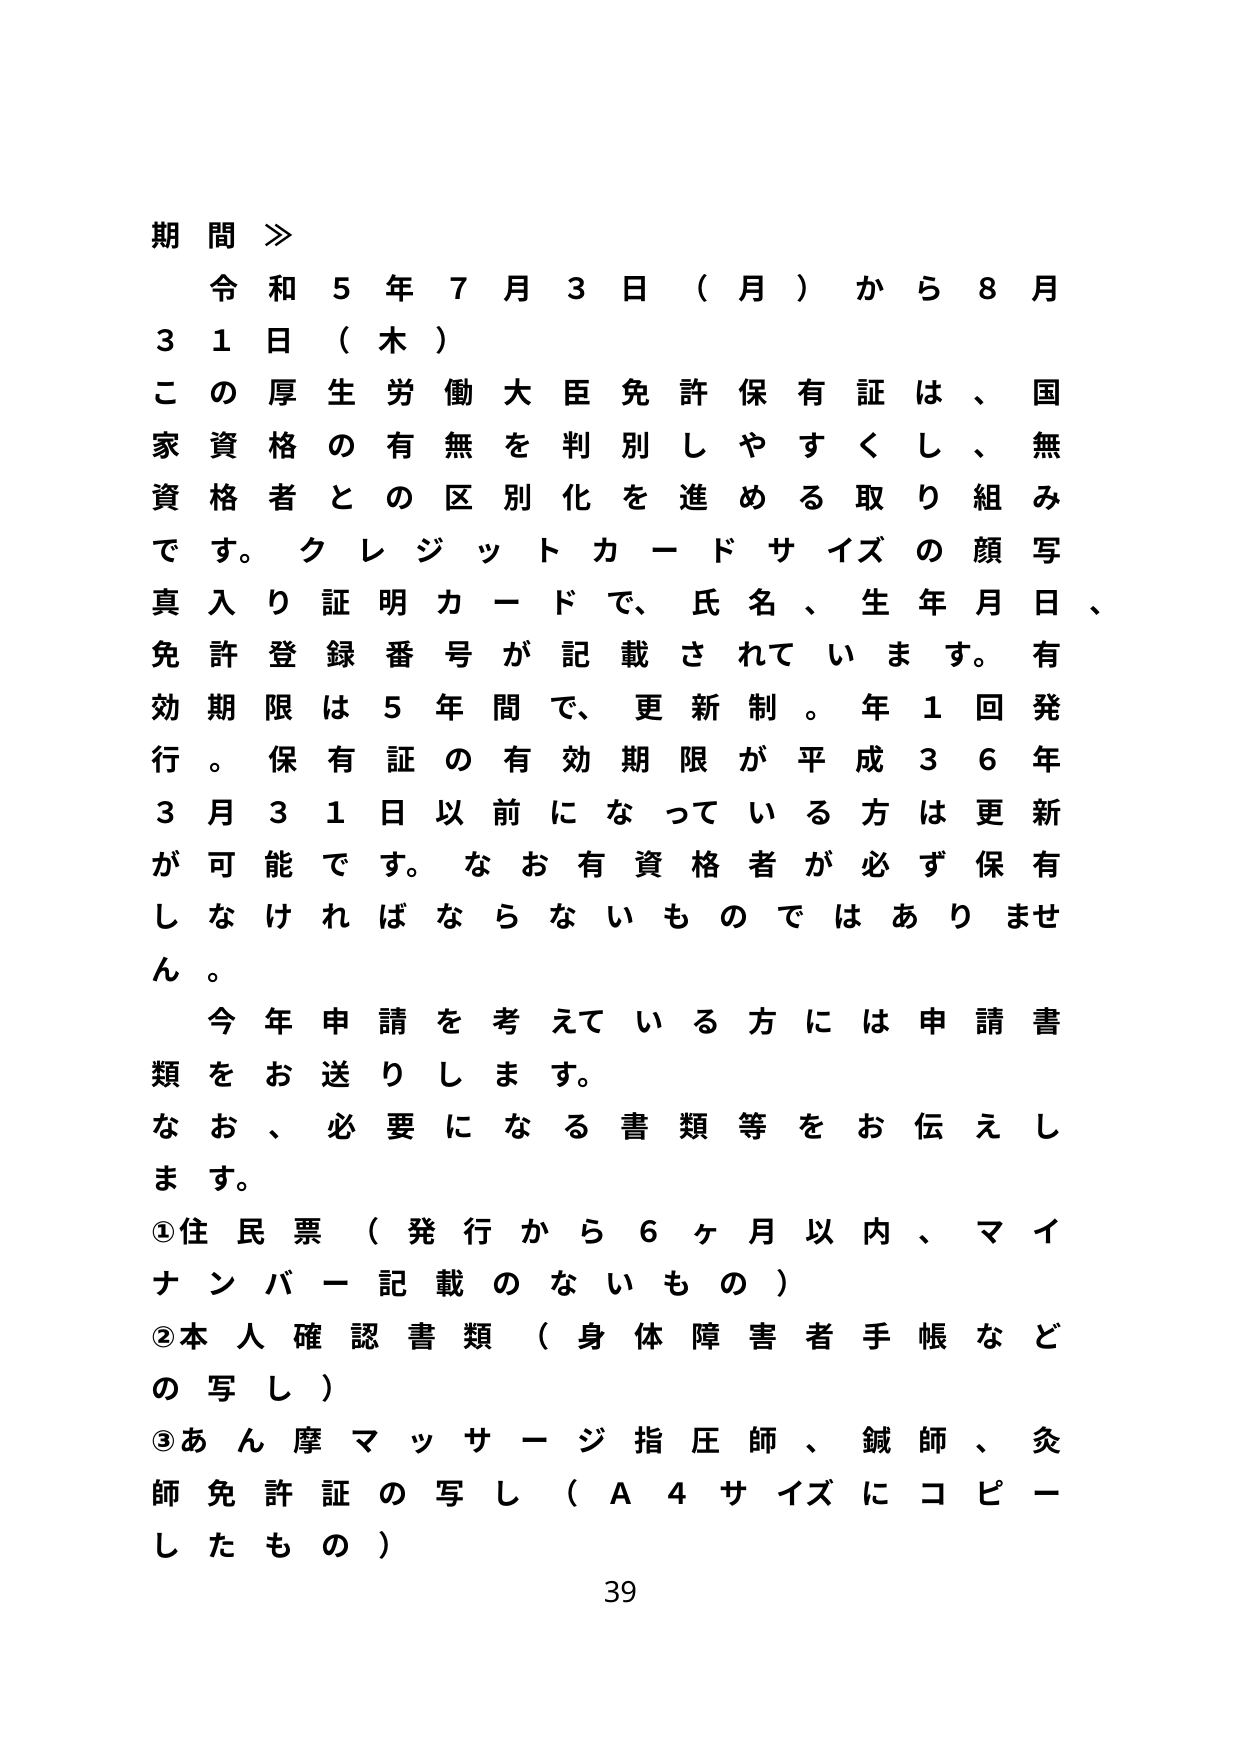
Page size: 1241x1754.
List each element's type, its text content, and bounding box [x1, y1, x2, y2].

text ≪個人から加盟団体への申請受付期間≫ [151, 208, 1089, 260]
text 今年申請を考えている方には申請書類をお送りします。 [151, 994, 1089, 1098]
text 令和５年７月３日（月）から８月３１日（木） [151, 260, 1089, 365]
text この厚生労働大臣免許保有証は、国家資格の有無を判別しやすくし、無資格者との区別化を進める取り組みです。クレジットカードサイズの顔写真入り証明カードで、氏名、生年月日、免許登録番号が記載されています。有効期限は５年間で、更新制。年１回発行。保有証の有効期限が平成３６年３月３１日以前になっている方は更新が可能です。なお有資格者が必ず保有しなければならないものではありません。 [151, 365, 1089, 994]
text ②本人確認書類（身体障害者手帳などの写し） [151, 1308, 1089, 1413]
text ①住民票（発行から６ヶ月以内、マイナンバー記載のないもの） [151, 1203, 1089, 1308]
text なお、必要になる書類等をお伝えします。 [151, 1098, 1089, 1203]
text ③あん摩マッサージ指圧師、鍼師、灸師免許証の写し（Ａ４サイズにコピーしたもの） [151, 1413, 1089, 1570]
